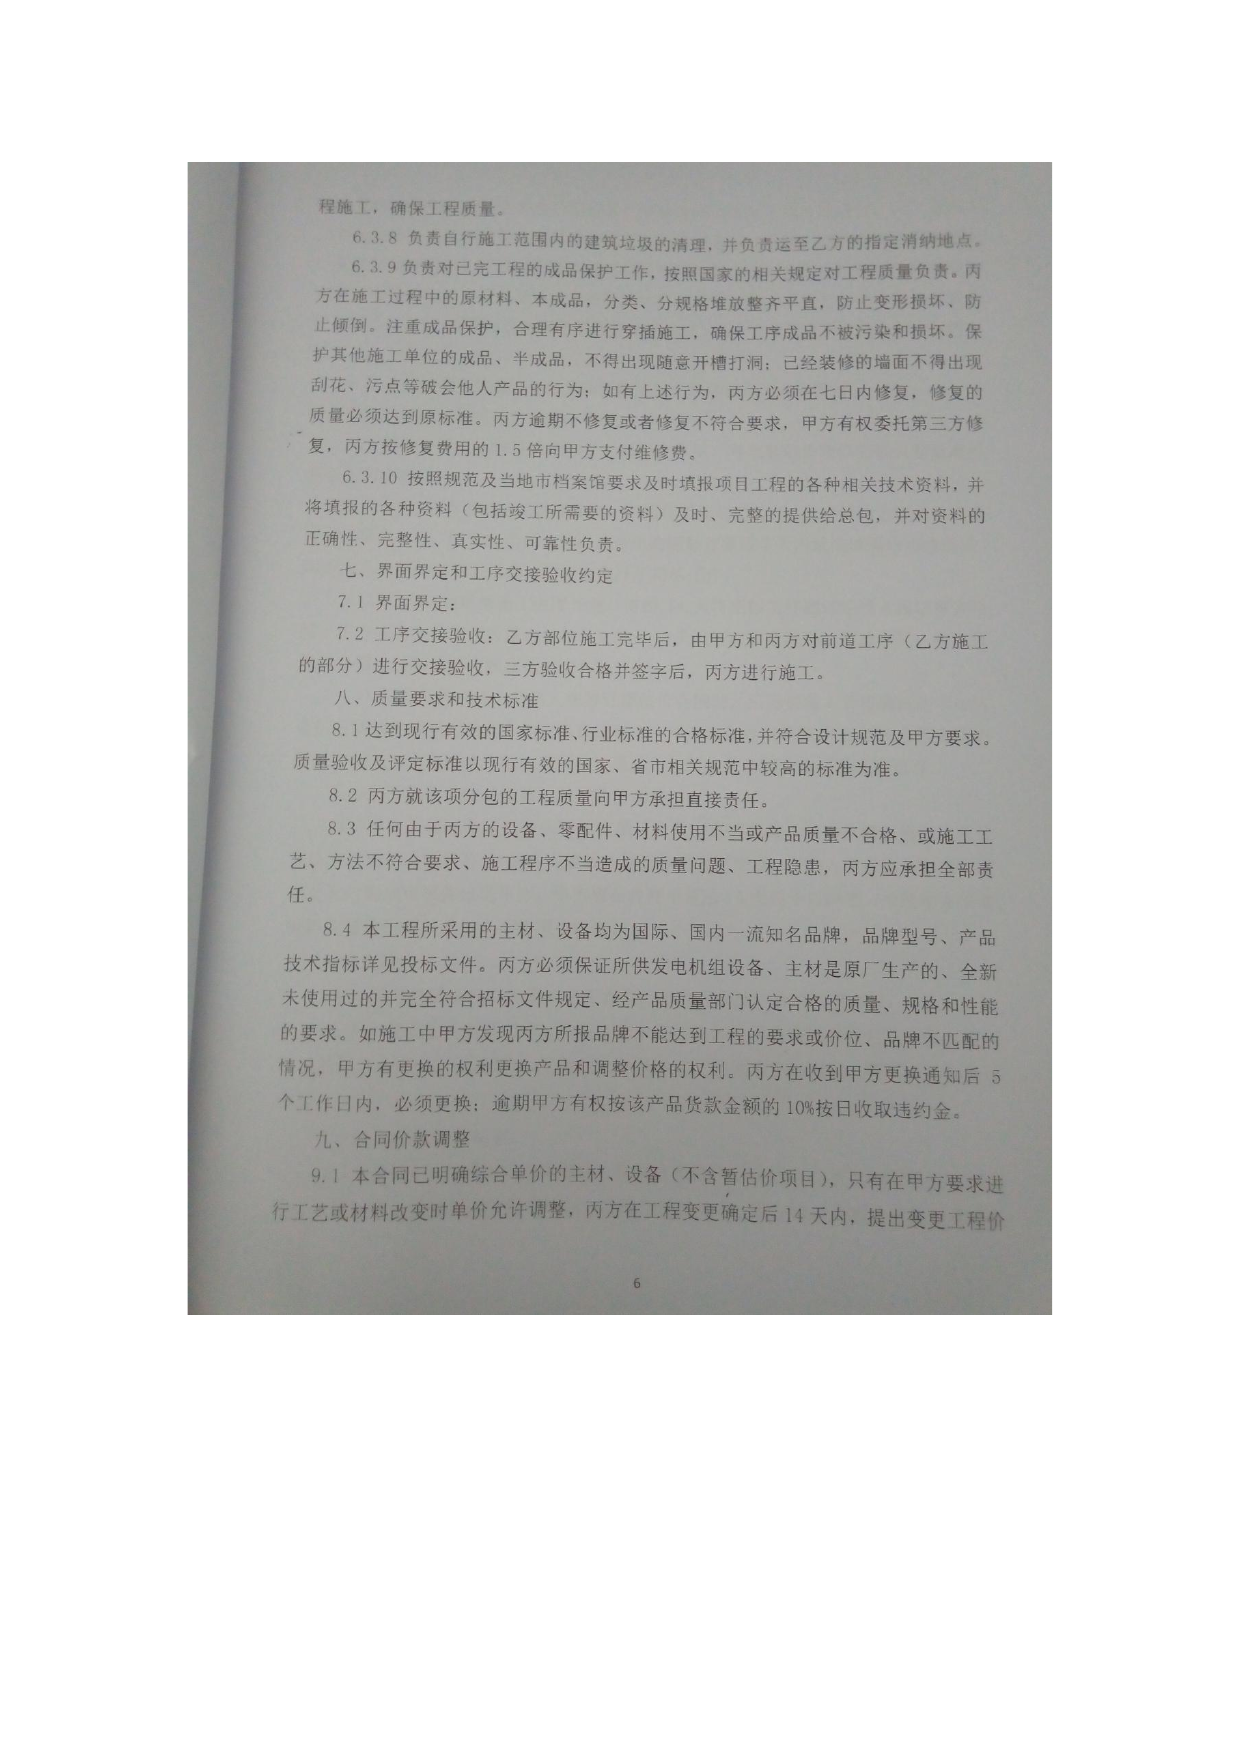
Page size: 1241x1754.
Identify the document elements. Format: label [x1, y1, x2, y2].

picture [187, 162, 1053, 1315]
